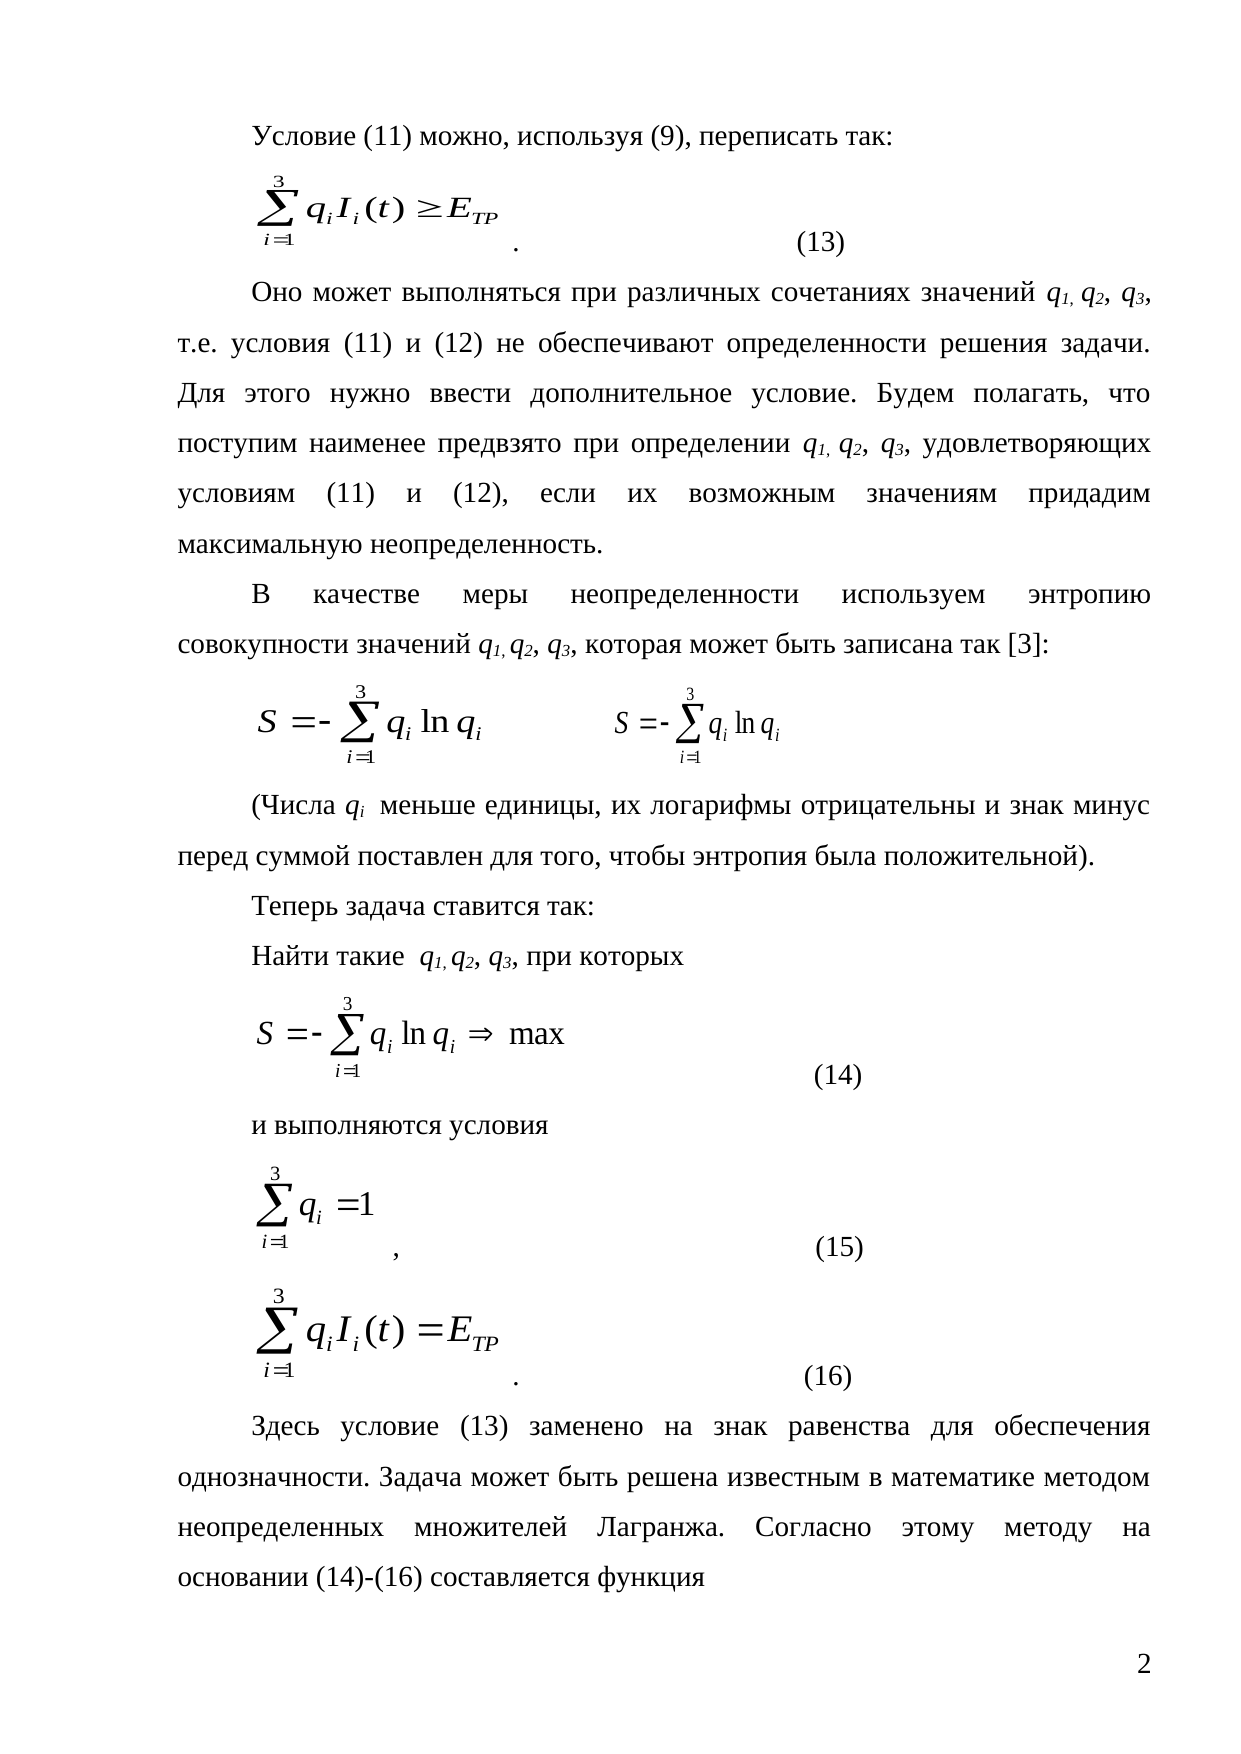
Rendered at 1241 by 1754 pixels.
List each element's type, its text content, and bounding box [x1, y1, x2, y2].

text Условие (11) можно, используя (9), переписать так: [177, 118, 1152, 152]
text (Числа qi меньше единицы, их логарифмы отрицательны и знак минус перед суммой поставлен для того, чтобы энтропия была положительной). [177, 787, 1152, 871]
text . (13) [177, 168, 1152, 258]
text Здесь условие (13) заменено на знак равенства для обеспечения однозначности. Задача может быть решена известным в математике методом неопределенных множителей Лагранжа. Согласно этому методу на основании (14)-(16) составляется функция [177, 1408, 1152, 1593]
text , (15) [177, 1157, 1152, 1262]
text В качестве меры неопределенности используем энтропию совокупности значений q1, q2, q3, которая может быть записана так [3]: [177, 576, 1152, 660]
text . (16) [177, 1279, 1152, 1392]
text Оно может выполняться при различных сочетаниях значений q1, q2, q3, т.е. условия (11) и (12) не обеспечивают определенности решения задачи. Для этого нужно ввести дополнительное условие. Будем полагать, что поступим наименее предвзято при определении q1, q2, q3, удовлетворяющих условиям (11) и (12), если их возможным значениям придадим максимальную неопределенность. [177, 274, 1152, 559]
text и выполняются условия [177, 1107, 1152, 1141]
text (14) [177, 989, 1152, 1090]
text Найти такие q1, q2, q3, при которых [177, 938, 1152, 972]
text Теперь задача ставится так: [177, 888, 1152, 922]
